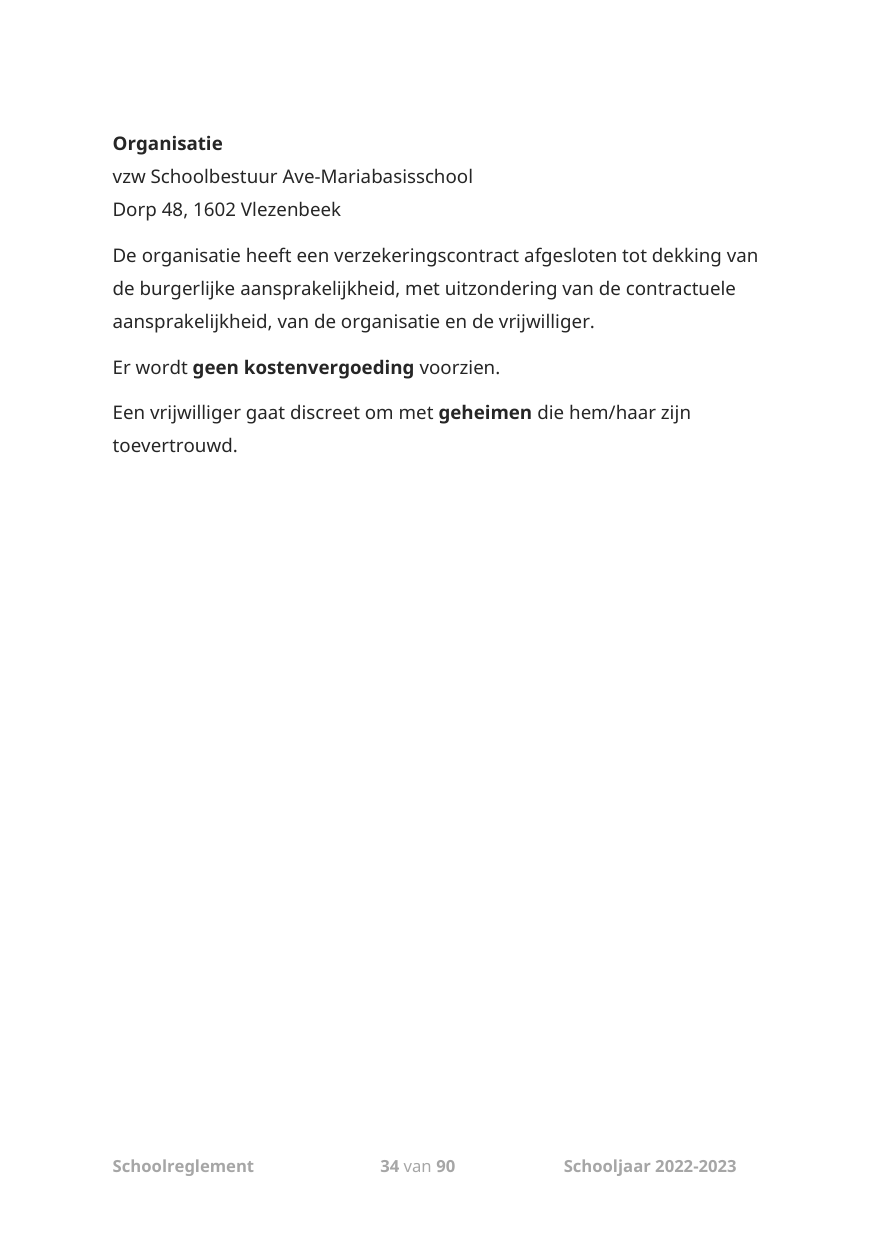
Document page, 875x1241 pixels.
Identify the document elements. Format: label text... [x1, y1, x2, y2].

text Een vrijwilliger gaat discreet om met geheimen die hem/haar zijn toevertrouwd. [112, 399, 762, 458]
text De organisatie heeft een verzekeringscontract afgesloten tot dekking van de burgerlijke aansprakelijkheid, met uitzondering van de contractuele aansprakelijkheid, van de organisatie en de vrijwilliger. [112, 242, 762, 334]
text Organisatie vzw Schoolbestuur Ave-Mariabasisschool Dorp 48, 1602 Vlezenbeek [112, 130, 762, 222]
text Er wordt geen kostenvergoeding voorzien. [112, 354, 762, 379]
